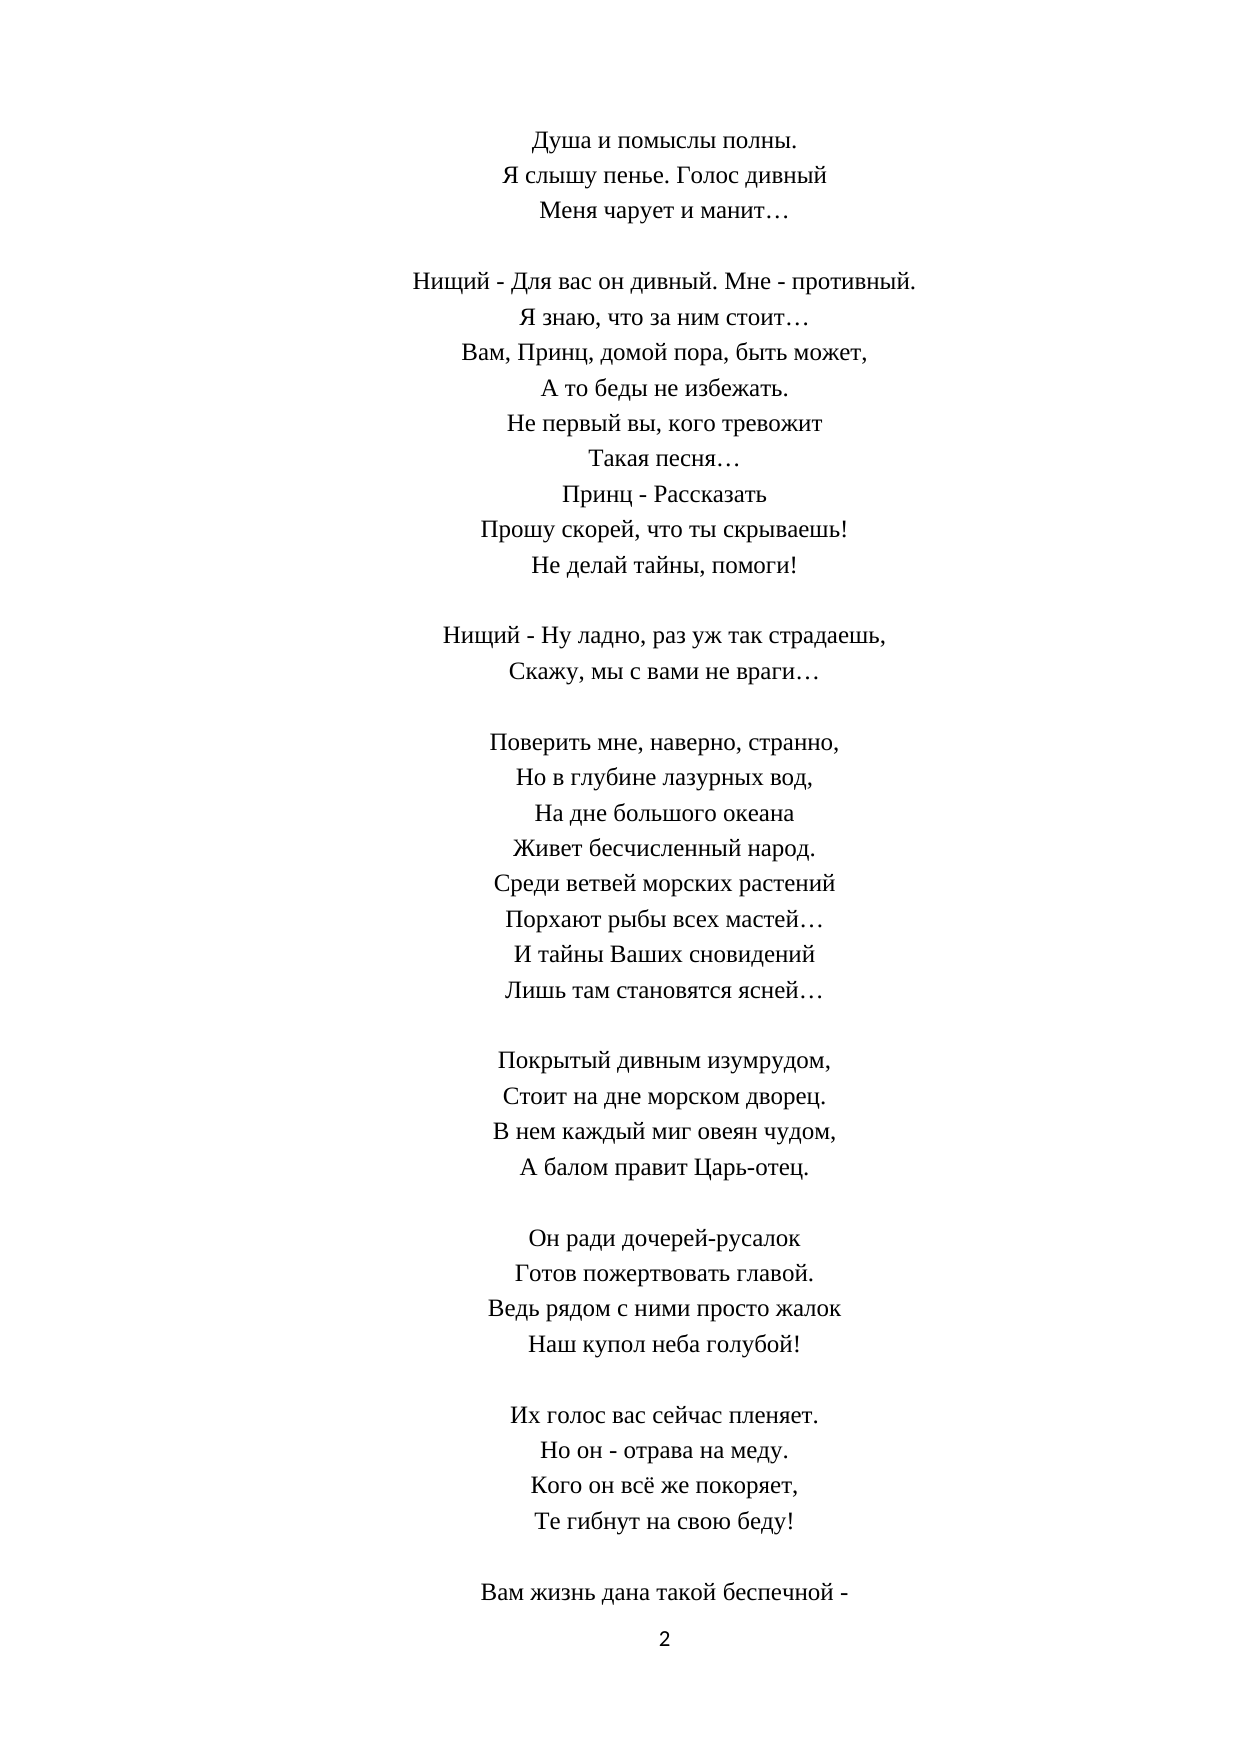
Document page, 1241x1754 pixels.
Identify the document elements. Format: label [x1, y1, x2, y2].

text [177, 118, 1152, 1606]
